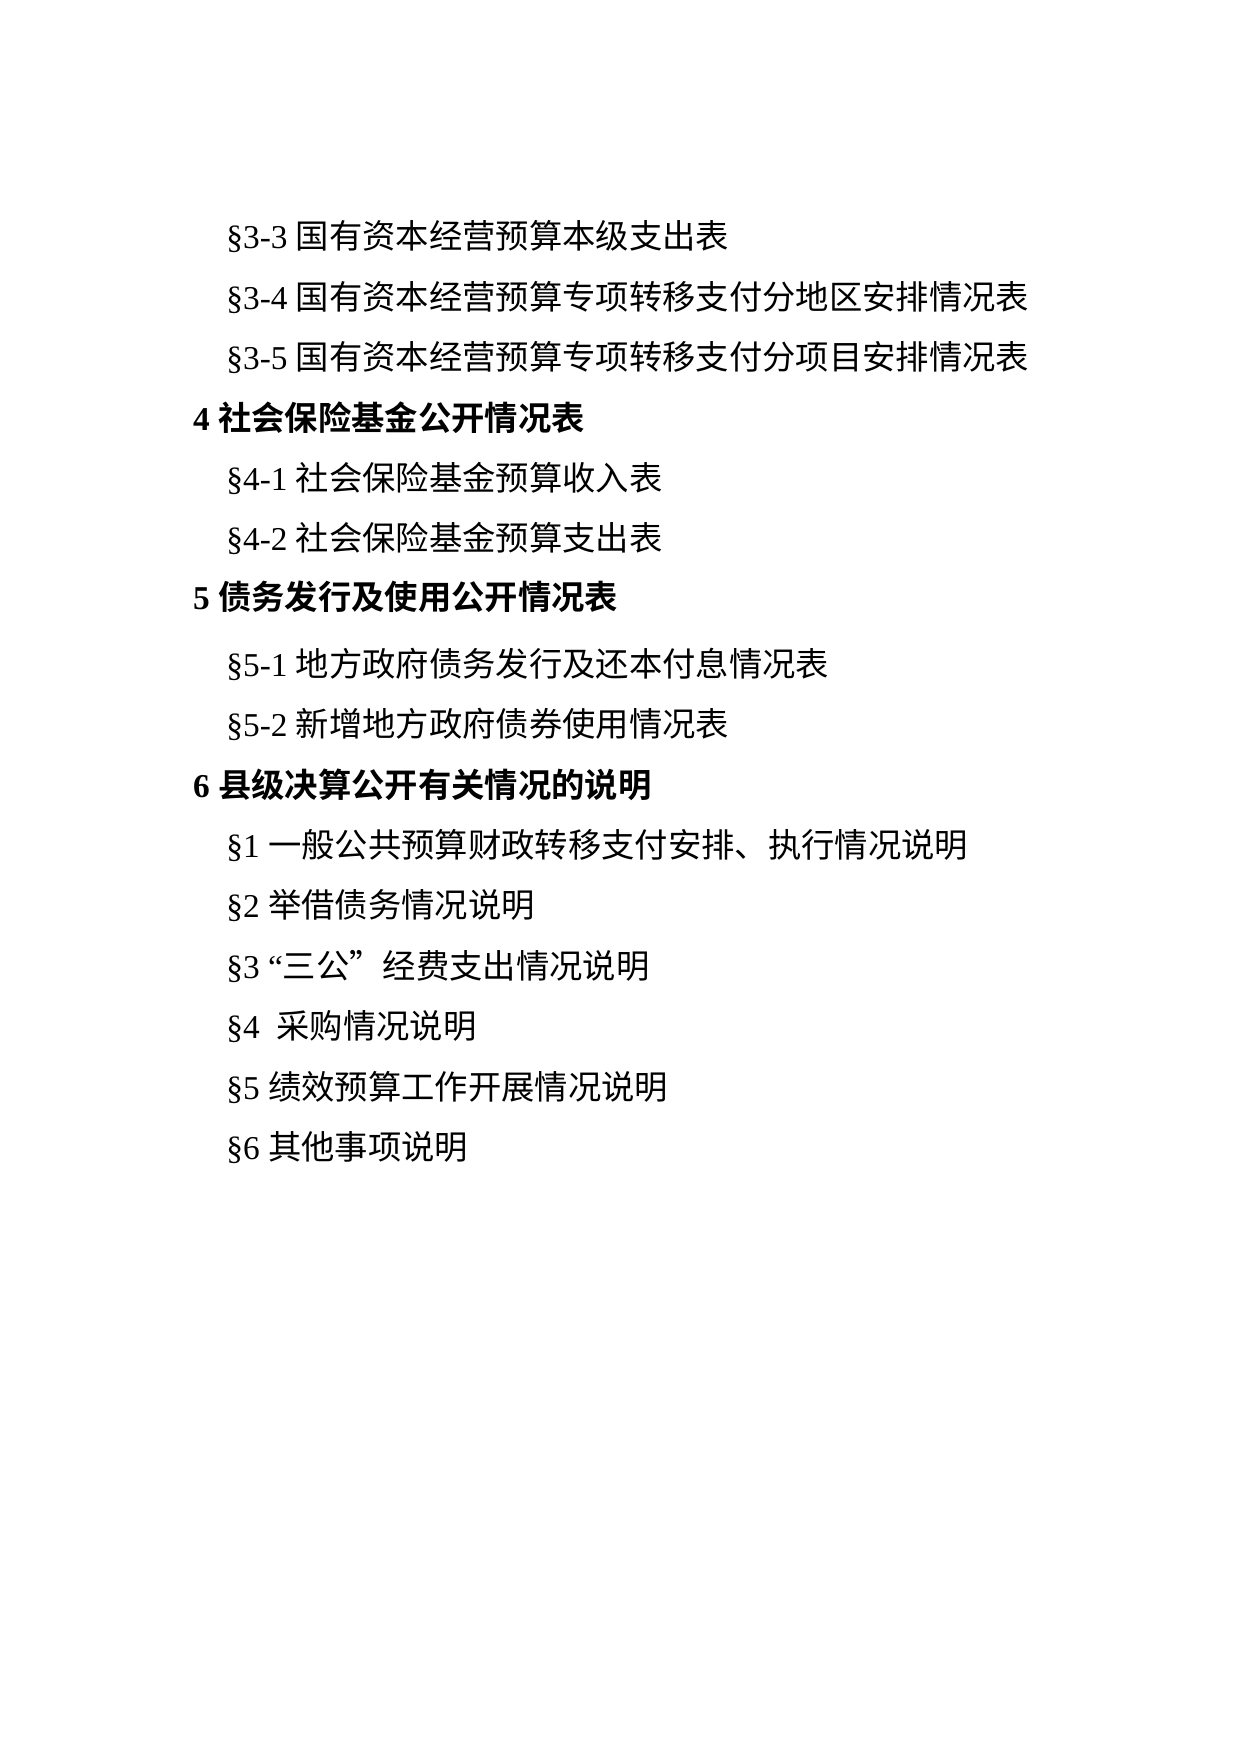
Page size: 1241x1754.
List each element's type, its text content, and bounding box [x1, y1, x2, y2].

text 4 社会保险基金公开情况表 [159, 382, 1104, 442]
text §3 “三公”经费支出情况说明 [159, 930, 1104, 990]
text §3-5 国有资本经营预算专项转移支付分项目安排情况表 [159, 321, 1104, 382]
text §2 举借债务情况说明 [159, 869, 1104, 930]
text §4-1 社会保险基金预算收入表 [159, 442, 1104, 502]
text 6 县级决算公开有关情况的说明 [159, 749, 1104, 809]
text §4-2 社会保险基金预算支出表 [159, 502, 1104, 563]
text §6 其他事项说明 [159, 1111, 1104, 1172]
text §1 一般公共预算财政转移支付安排、执行情况说明 [159, 809, 1104, 869]
text §4 采购情况说明 [159, 990, 1104, 1051]
text §3-4 国有资本经营预算专项转移支付分地区安排情况表 [159, 261, 1104, 321]
text §3-3 国有资本经营预算本级支出表 [159, 200, 1104, 261]
text §5 绩效预算工作开展情况说明 [159, 1051, 1104, 1111]
text 5 债务发行及使用公开情况表 [159, 563, 1104, 628]
text §5-1 地方政府债务发行及还本付息情况表 [159, 628, 1104, 688]
text §5-2 新增地方政府债券使用情况表 [159, 688, 1104, 749]
